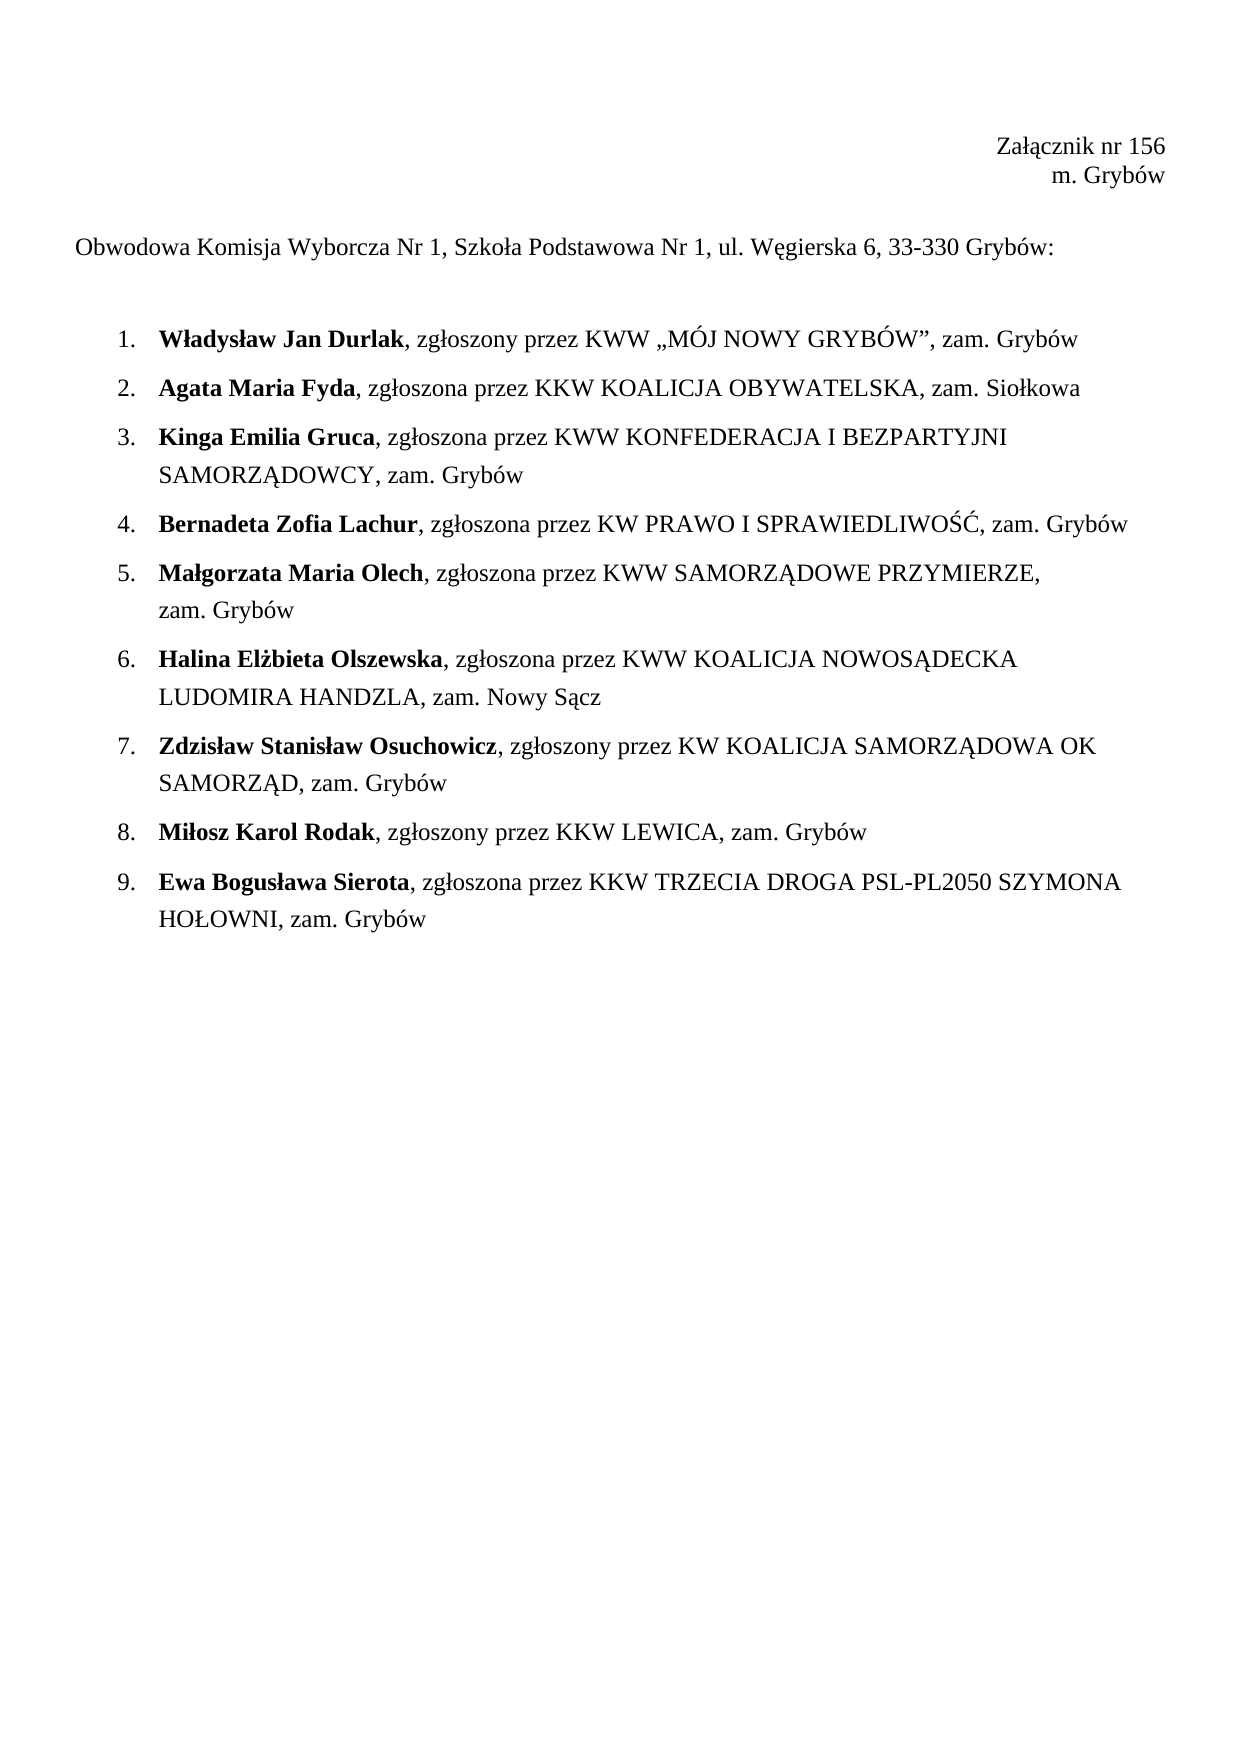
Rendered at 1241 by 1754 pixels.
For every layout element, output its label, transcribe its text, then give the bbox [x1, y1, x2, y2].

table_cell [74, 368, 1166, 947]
text m. Grybów [75, 160, 1165, 189]
text Obwodowa Komisja Wyborcza Nr 1, Szkoła Podstawowa Nr 1, ul. Węgierska 6, 33-330 Grybów: [75, 232, 1165, 261]
text Załącznik nr 156 [607, 131, 1165, 160]
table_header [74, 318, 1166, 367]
